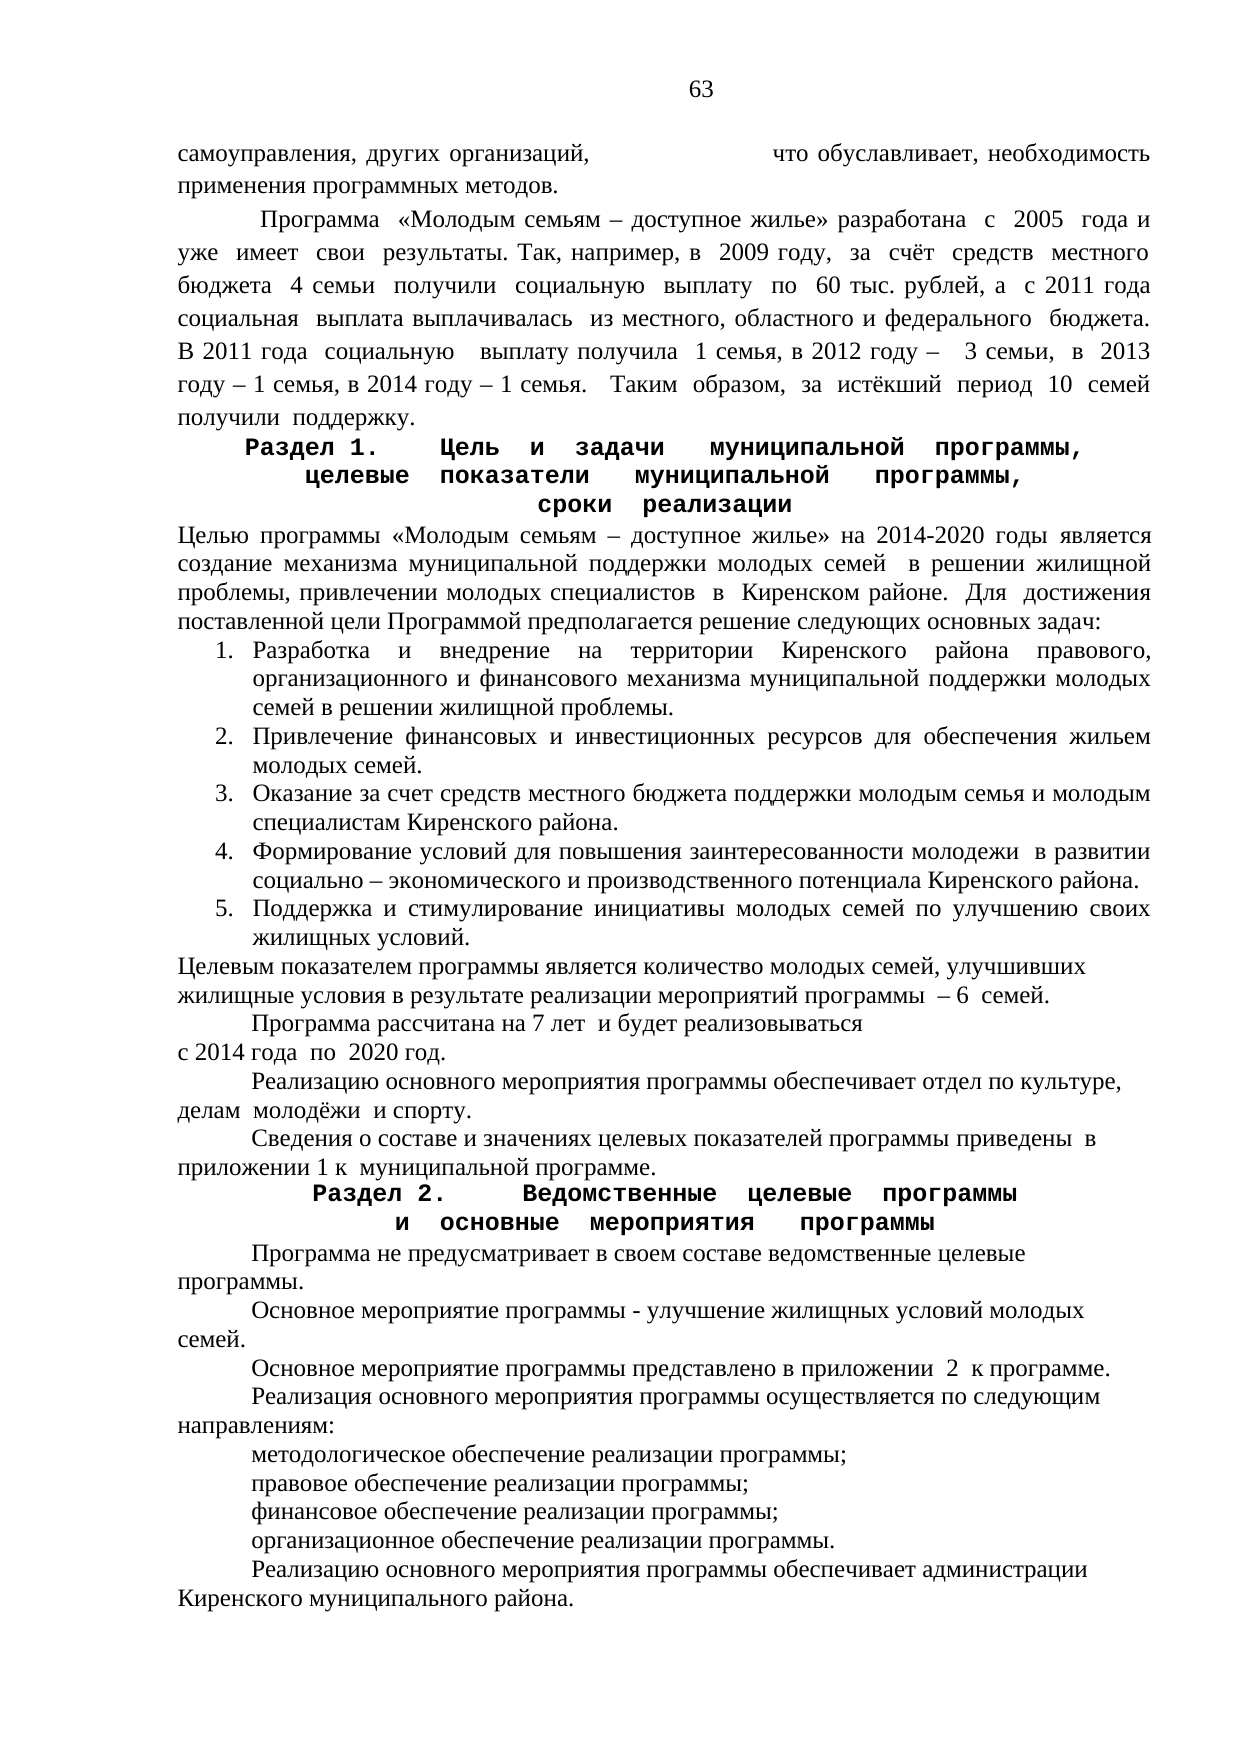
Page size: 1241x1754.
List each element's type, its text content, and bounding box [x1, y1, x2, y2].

text организационное обеспечение реализации программы. [177, 1525, 1152, 1554]
text правовое обеспечение реализации программы; [177, 1468, 1152, 1496]
text Основное мероприятие программы представлено в приложении 2 к программе. [177, 1353, 1152, 1381]
text Реализацию основного мероприятия программы обеспечивает администрации Киренского муниципального района. [177, 1554, 1152, 1611]
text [177, 138, 1152, 199]
text Программа рассчитана на 7 лет и будет реализовываться с 2014 года по 2020 год. [177, 1008, 1152, 1066]
subtitle Раздел 2. Ведомственные целевые программы и основные мероприятия программы [177, 1181, 1152, 1238]
text методологическое обеспечение реализации программы; [177, 1439, 1152, 1468]
text Реализация основного мероприятия программы осуществляется по следующим направлениям: [177, 1381, 1152, 1439]
text Программа «Молодым семьям – доступное жилье» разработана с 2005 года и уже имеет свои результаты. Так, например, в 2009 году, за счёт средств местного бюджета 4 семьи получили социальную выплату по 60 тыс. рублей, а с 2011 года социальная выплата выплачивалась из местного, областного и федерального бюджета. В 2011 года социальную выплату получила 1 семья, в 2012 году – 3 семьи, в 2013 году – 1 семья, в 2014 году – 1 семья. Таким образом, за истёкший период 10 семей получили поддержку. [177, 204, 1152, 431]
list Поддержка и стимулирование инициативы молодых семей по улучшению своих жилищных условий. [215, 893, 1152, 951]
list Формирование условий для повышения заинтересованности молодежи в развитии социально – экономического и производственного потенциала Киренского района. [215, 836, 1152, 893]
text Целью программы «Молодым семьям – доступное жилье» на 2014-2020 годы является создание механизма муниципальной поддержки молодых семей в решении жилищной проблемы, привлечении молодых специалистов в Киренском районе. Для достижения поставленной цели Программой предполагается решение следующих основных задач: [177, 520, 1152, 635]
list Разработка и внедрение на территории Киренского района правового, организационного и финансового механизма муниципальной поддержки молодых семей в решении жилищной проблемы. [215, 635, 1152, 721]
text Целевым показателем программы является количество молодых семей, улучшивших жилищные условия в результате реализации мероприятий программы – 6 семей. [177, 951, 1152, 1008]
text финансовое обеспечение реализации программы; [177, 1496, 1152, 1525]
text Программа не предусматривает в своем составе ведомственные целевые программы. [177, 1238, 1152, 1295]
text Основное мероприятие программы - улучшение жилищных условий молодых семей. [177, 1295, 1152, 1353]
text Сведения о составе и значениях целевых показателей программы приведены в приложении 1 к муниципальной программе. [177, 1123, 1152, 1181]
list Привлечение финансовых и инвестиционных ресурсов для обеспечения жильем молодых семей. [215, 721, 1152, 778]
text Реализацию основного мероприятия программы обеспечивает отдел по культуре, делам молодёжи и спорту. [177, 1066, 1152, 1123]
list Оказание за счет средств местного бюджета поддержки молодым семья и молодым специалистам Киренского района. [215, 778, 1152, 836]
subtitle Раздел 1. Цель и задачи муниципальной программы, целевые показатели муниципальной программы, сроки реализации [177, 435, 1152, 520]
